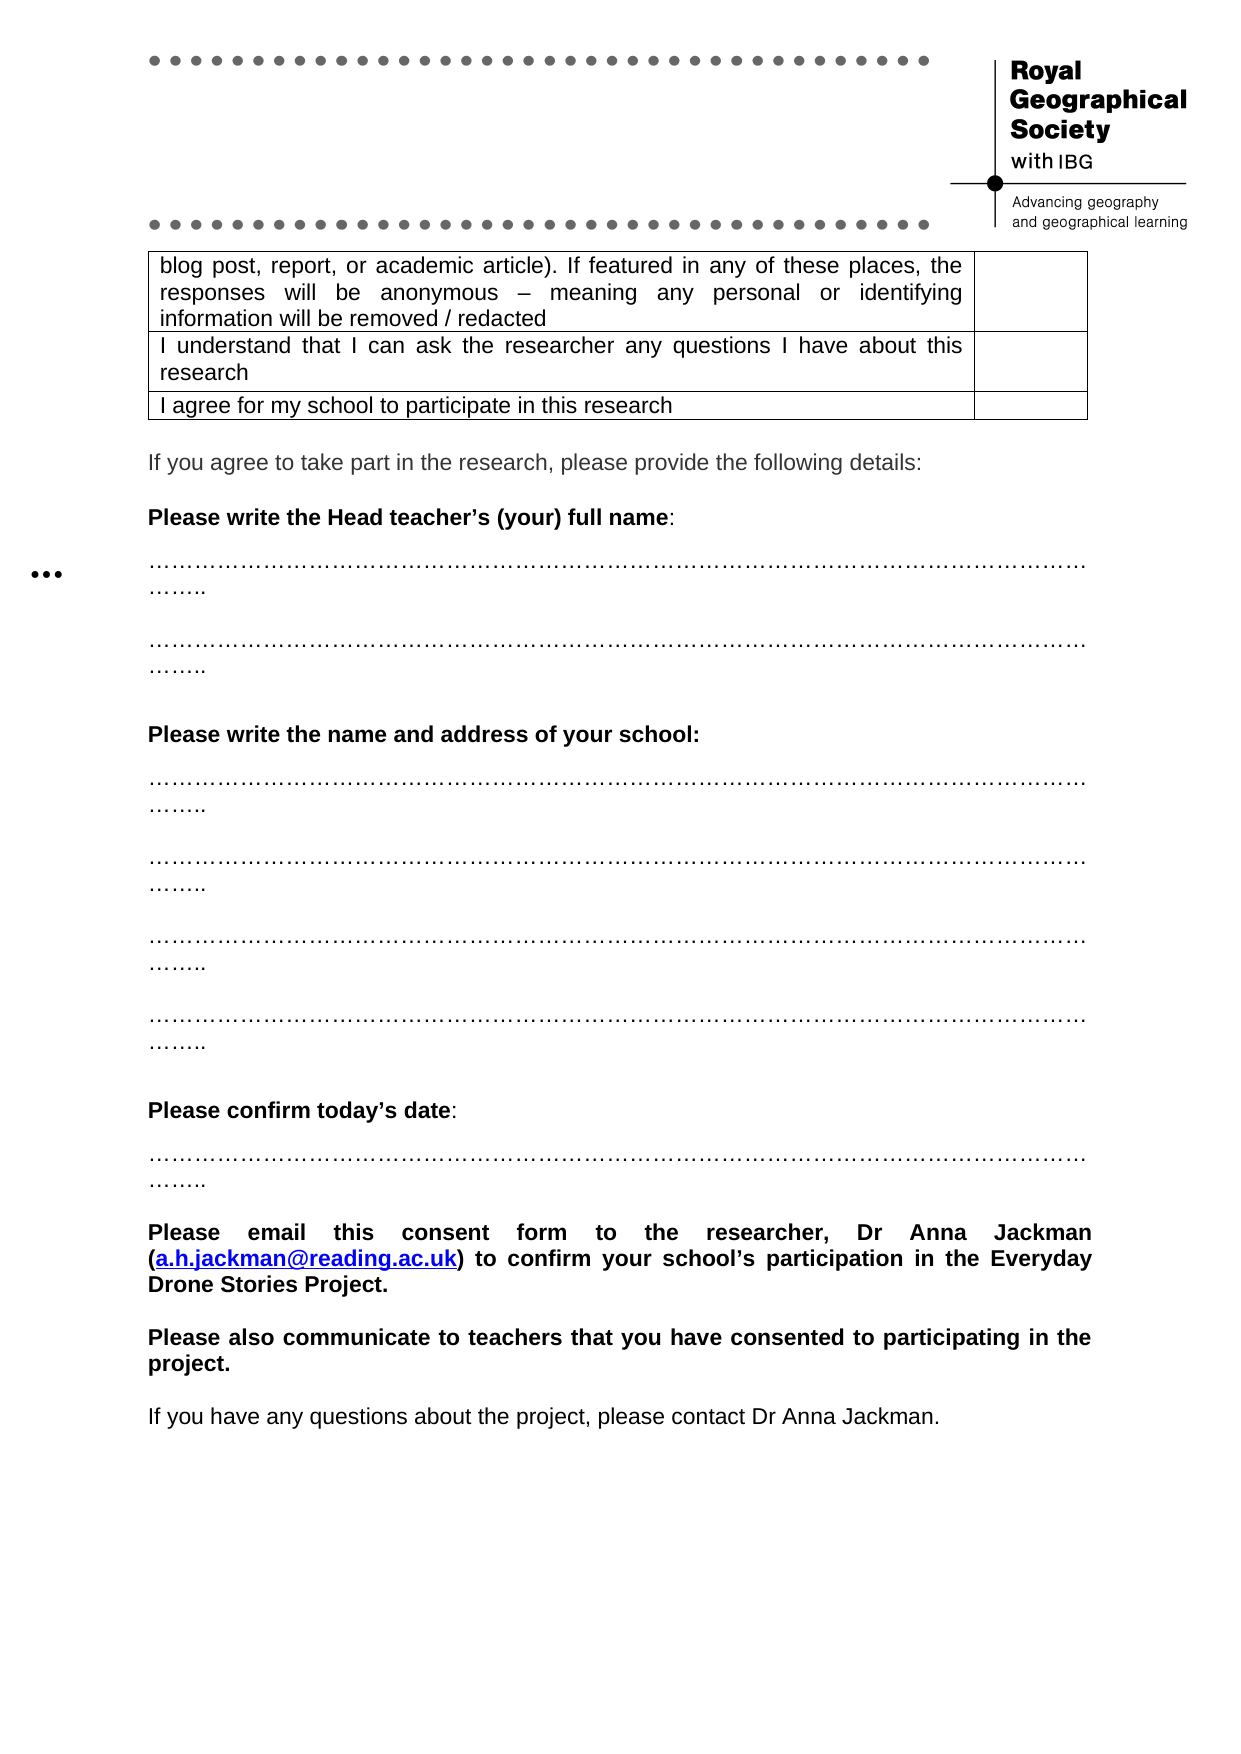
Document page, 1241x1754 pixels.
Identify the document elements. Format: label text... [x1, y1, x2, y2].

text ………………………………………………………………………………………………………………….. [148, 1139, 1092, 1192]
text ………………………………………………………………………………………………………………….. [148, 922, 1092, 975]
text Please email this consent form to the researcher, Dr Anna Jackman (a.h.jackman@reading.ac.uk) to confirm your school’s participation in the Everyday Drone Stories Project. [148, 1218, 1092, 1298]
text Please write the name and address of your school: [148, 721, 1092, 748]
text ………………………………………………………………………………………………………………….. [148, 764, 1092, 817]
picture [28, 568, 64, 580]
table_cell [975, 332, 1087, 391]
text ………………………………………………………………………………………………………………….. [148, 843, 1092, 896]
table_cell I agree for my school to participate in this research [149, 392, 974, 418]
table_cell [975, 392, 1087, 418]
text Please write the Head teacher’s (your) full name: [148, 504, 1092, 531]
text ………………………………………………………………………………………………………………….. [148, 626, 1092, 679]
text Please confirm today’s date: [148, 1097, 1092, 1123]
text Please also communicate to teachers that you have consented to participating in the project. [148, 1324, 1092, 1377]
picture [145, 51, 936, 68]
table_cell [975, 252, 1087, 331]
text If you agree to take part in the research, please provide the following details: [148, 449, 1092, 475]
text ………………………………………………………………………………………………………………….. [148, 1001, 1092, 1054]
text ………………………………………………………………………………………………………………….. [148, 547, 1092, 600]
picture [145, 215, 936, 232]
picture [946, 54, 1190, 233]
table_cell I understand that I can ask the researcher any questions I have about this research [149, 332, 974, 391]
text If you have any questions about the project, please contact Dr Anna Jackman. [148, 1403, 1092, 1429]
